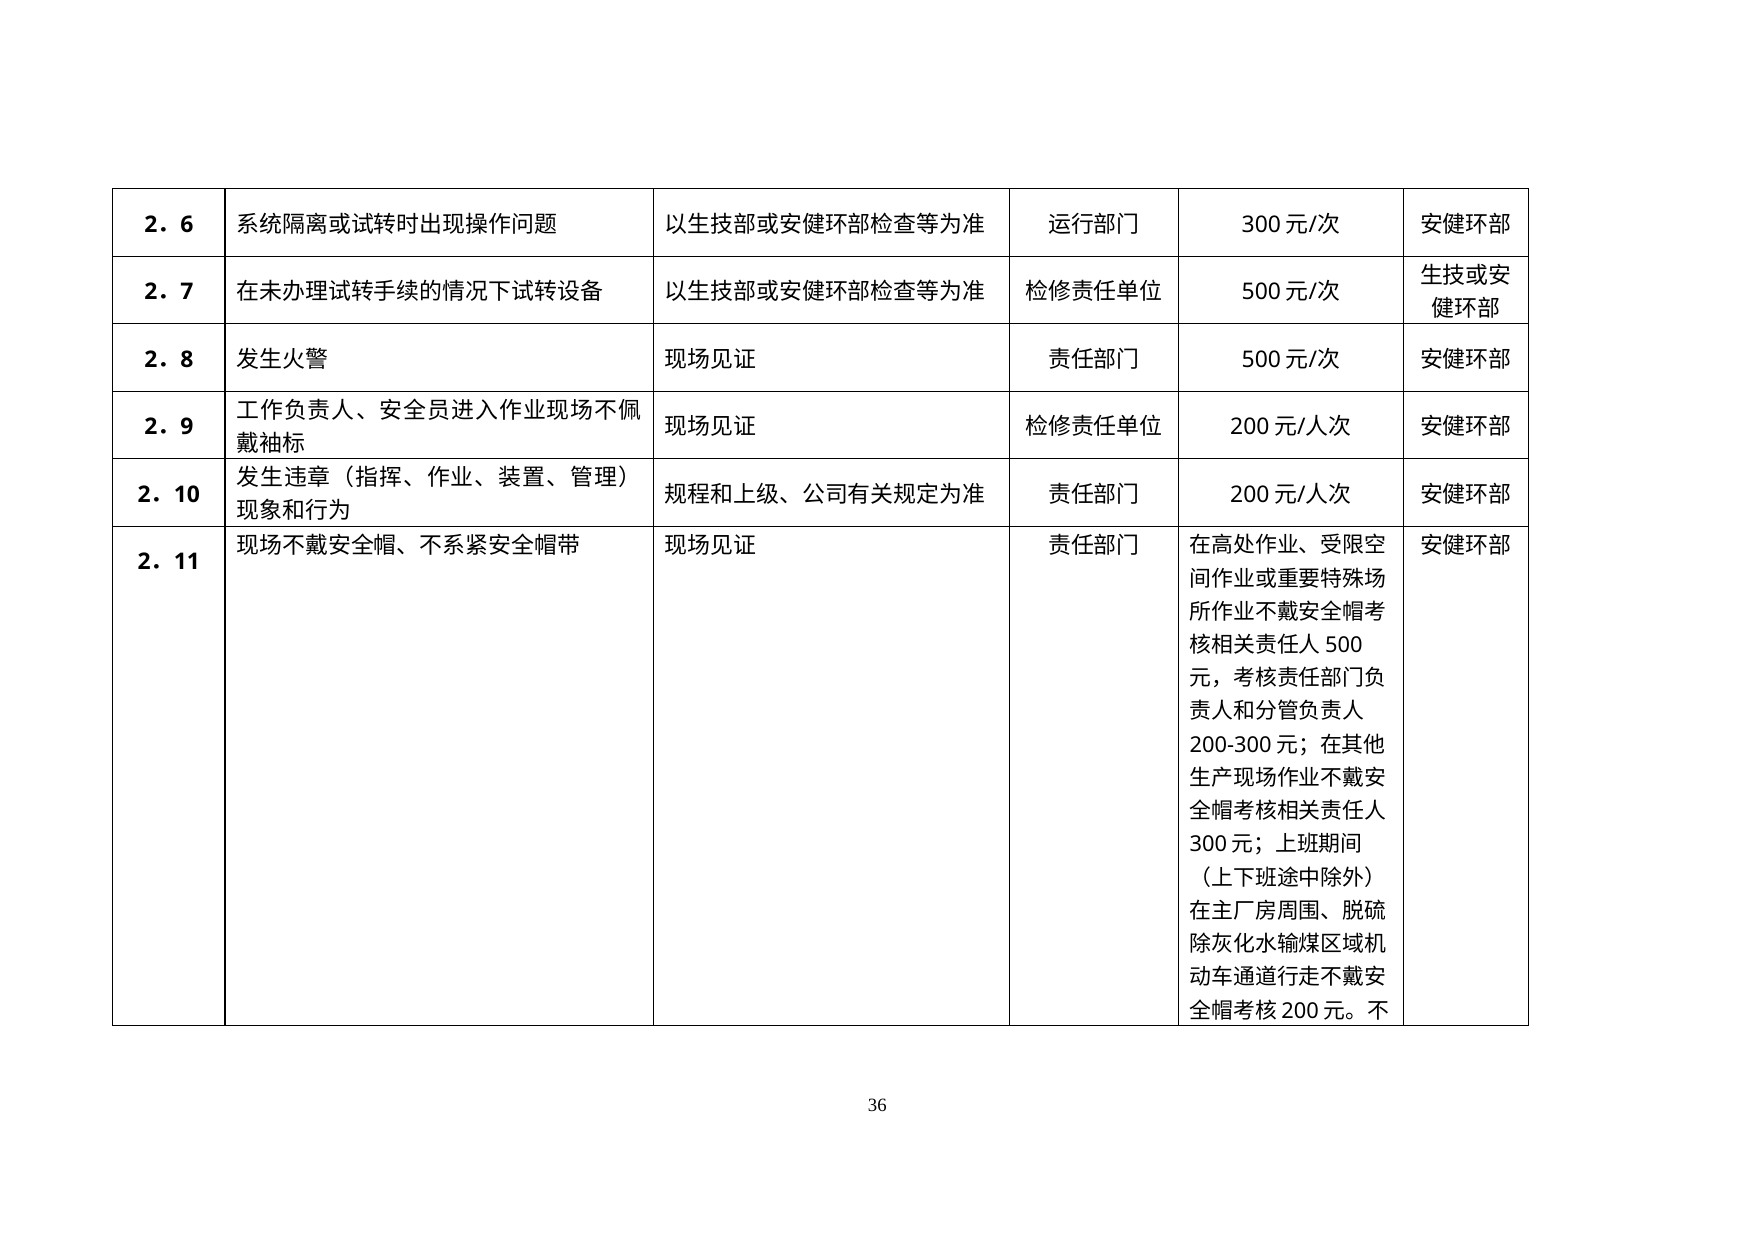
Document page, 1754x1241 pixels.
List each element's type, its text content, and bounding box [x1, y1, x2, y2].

table_cell 检修责任单位 [1010, 257, 1178, 323]
table_cell 300元/次 [1179, 189, 1403, 256]
table_cell 安健环部 [1404, 392, 1528, 458]
table_cell 规程和上级、公司有关规定为准 [654, 459, 1009, 526]
table_cell 现场见证 [654, 392, 1009, 458]
table_cell 安健环部 [1404, 527, 1528, 1025]
table_cell 2．8 [113, 324, 224, 391]
table_cell 2．7 [113, 257, 224, 323]
table_cell 发生违章（指挥、作业、装置、管理）现象和行为 [226, 459, 653, 526]
table_cell 系统隔离或试转时出现操作问题 [226, 189, 653, 256]
table_cell 发生火警 [226, 324, 653, 391]
table_cell 责任部门 [1010, 527, 1178, 1025]
table_cell 工作负责人、安全员进入作业现场不佩戴袖标 [226, 392, 653, 458]
table_cell 责任部门 [1010, 324, 1178, 391]
table_cell 责任部门 [1010, 459, 1178, 526]
table_cell 200元/人次 [1179, 459, 1403, 526]
table_cell 500元/次 [1179, 257, 1403, 323]
table_cell 安健环部 [1404, 189, 1528, 256]
table_cell 在未办理试转手续的情况下试转设备 [226, 257, 653, 323]
table_cell 500元/次 [1179, 324, 1403, 391]
table_cell 现场不戴安全帽、不系紧安全帽带 [226, 527, 653, 1025]
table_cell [1179, 527, 1403, 1025]
table_cell 以生技部或安健环部检查等为准 [654, 189, 1009, 256]
table_cell 生技或安健环部 [1404, 257, 1528, 323]
table_cell 以生技部或安健环部检查等为准 [654, 257, 1009, 323]
table_cell 检修责任单位 [1010, 392, 1178, 458]
table_cell 运行部门 [1010, 189, 1178, 256]
table_cell 2．9 [113, 392, 224, 458]
table_cell 现场见证 [654, 527, 1009, 1025]
table_cell 安健环部 [1404, 459, 1528, 526]
table_cell 现场见证 [654, 324, 1009, 391]
table_cell 2．10 [113, 459, 224, 526]
table_cell 安健环部 [1404, 324, 1528, 391]
table_cell 2．6 [113, 189, 224, 256]
table_cell 200元/人次 [1179, 392, 1403, 458]
table_cell 2．11 [113, 527, 224, 1025]
